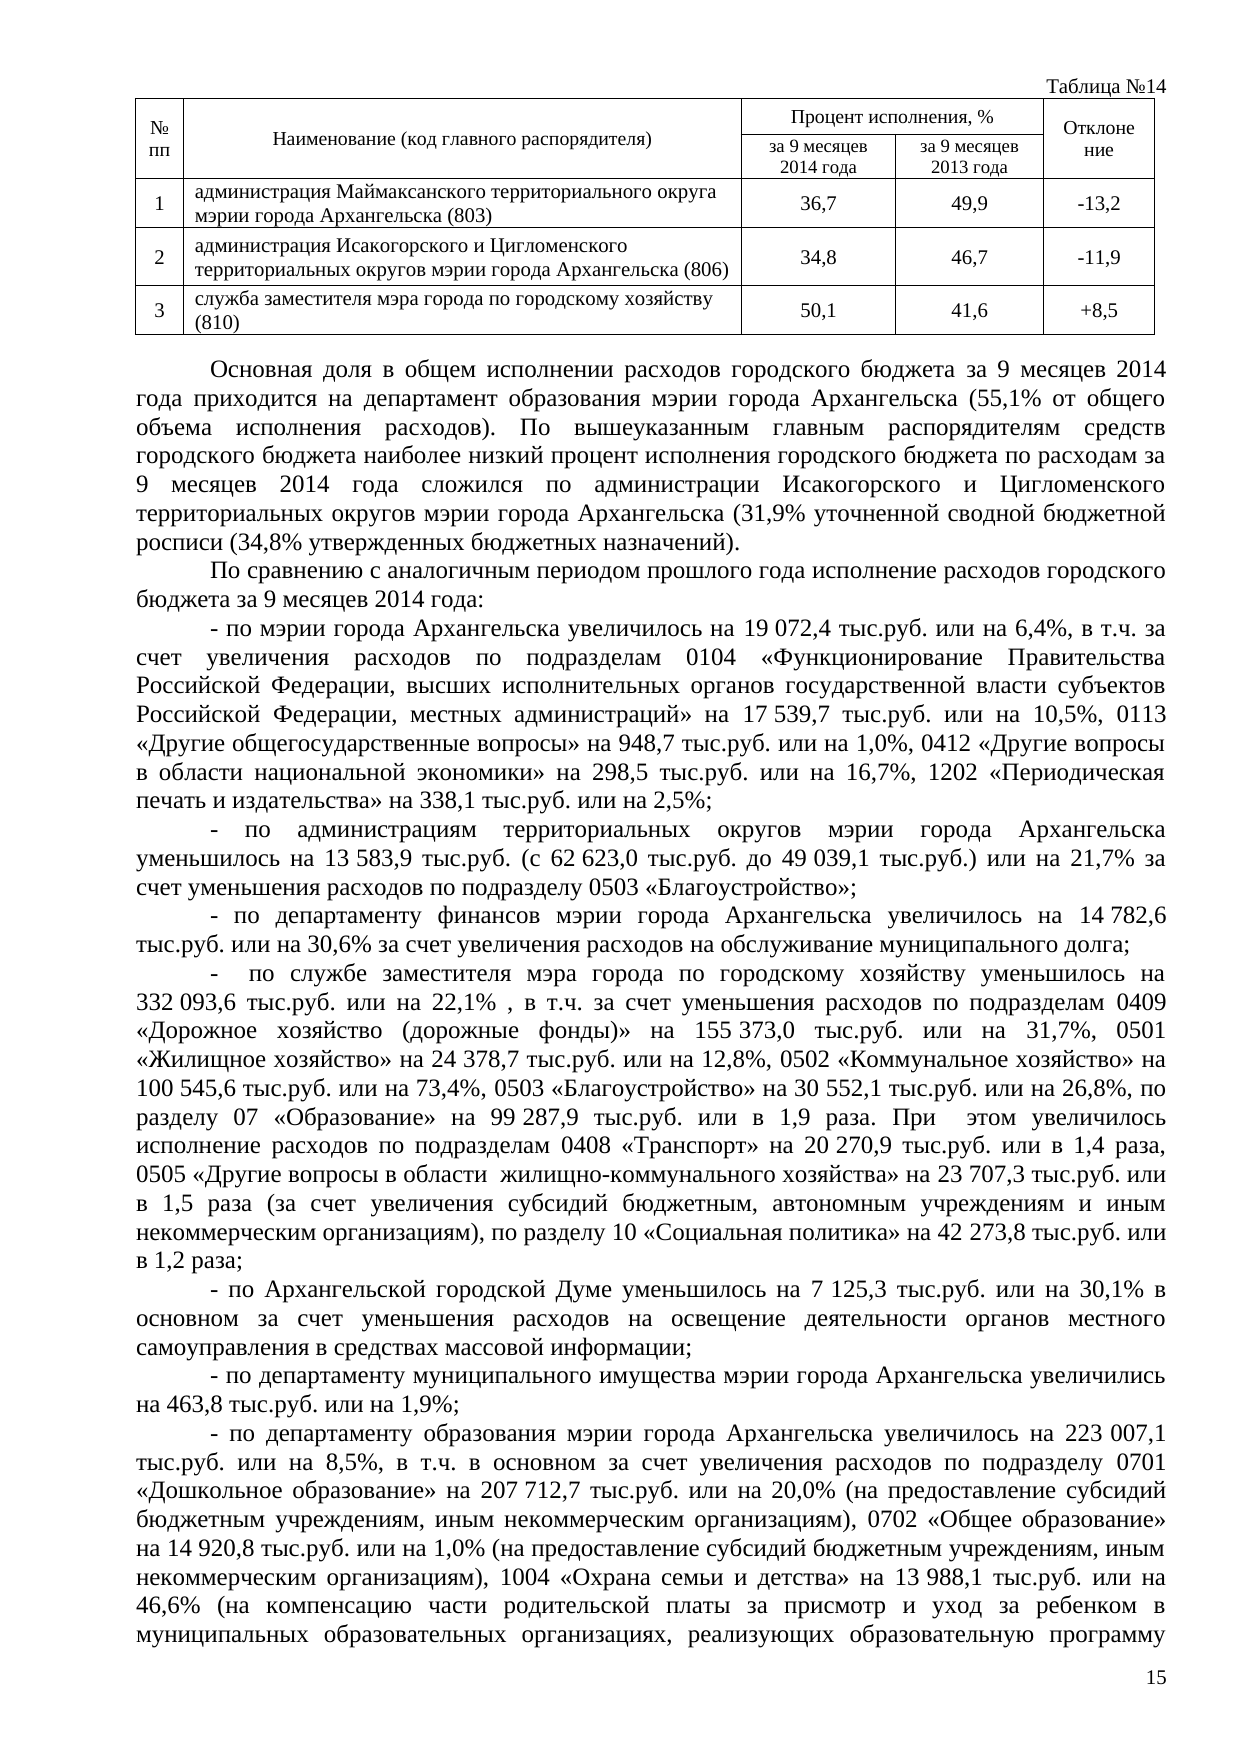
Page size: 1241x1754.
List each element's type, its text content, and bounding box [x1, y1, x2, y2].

table_cell -13,2 [1044, 179, 1154, 227]
table_cell 36,7 [742, 179, 895, 227]
text - по службе заместителя мэра города по городскому хозяйству уменьшилось на 332 093,6 тыс.руб. или на 22,1% , в т.ч. за счет уменьшения расходов по подразделам 0409 «Дорожное хозяйство (дорожные фонды)» на 155 373,0 тыс.руб. или на 31,7%, 0501 «Жилищное хозяйство» на 24 378,7 тыс.руб. или на 12,8%, 0502 «Коммунальное хозяйство» на 100 545,6 тыс.руб. или на 73,4%, 0503 «Благоустройство» на 30 552,1 тыс.руб. или на 26,8%, по разделу 07 «Образование» на 99 287,9 тыс.руб. или в 1,9 раза. При этом увеличилось исполнение расходов по подразделам 0408 «Транспорт» на 20 270,9 тыс.руб. или в 1,4 раза, 0505 «Другие вопросы в области жилищно-коммунального хозяйства» на 23 707,3 тыс.руб. или в 1,5 раза (за счет увеличения субсидий бюджетным, автономным учреждениям и иным некоммерческим организациям), по разделу 10 «Социальная политика» на 42 273,8 тыс.руб. или в 1,2 раза; [136, 958, 1166, 1274]
text - по администрациям территориальных округов мэрии города Архангельска уменьшилось на 13 583,9 тыс.руб. (с 62 623,0 тыс.руб. до 49 039,1 тыс.руб.) или на 21,7% за счет уменьшения расходов по подразделу 0503 «Благоустройство»; [136, 814, 1166, 901]
table_cell 50,1 [742, 286, 895, 334]
table_header Наименование (код главного распорядителя) [184, 99, 741, 178]
table_cell +8,5 [1044, 286, 1154, 334]
text Основная доля в общем исполнении расходов городского бюджета за 9 месяцев 2014 года приходится на департамент образования мэрии города Архангельска (55,1% от общего объема исполнения расходов). По вышеуказанным главным распорядителям средств городского бюджета наиболее низкий процент исполнения городского бюджета по расходам за 9 месяцев 2014 года сложился по администрации Исакогорского и Цигломенского территориальных округов мэрии города Архангельска (31,9% уточненной сводной бюджетной росписи (34,8% утвержденных бюджетных назначений). [136, 354, 1166, 556]
text - по Архангельской городской Думе уменьшилось на 7 125,3 тыс.руб. или на 30,1% в основном за счет уменьшения расходов на освещение деятельности органов местного самоуправления в средствах массовой информации; [136, 1274, 1166, 1361]
table_cell за 9 месяцев 2014 года [742, 135, 895, 178]
text По сравнению с аналогичным периодом прошлого года исполнение расходов городского бюджета за 9 месяцев 2014 года: [136, 556, 1166, 613]
table_cell 34,8 [742, 228, 895, 285]
table_cell администрация Исакогорского и Цигломенского территориальных округов мэрии города Архангельска (806) [184, 228, 741, 285]
table_cell за 9 месяцев 2013 года [896, 135, 1043, 178]
table_cell 2 [136, 228, 183, 285]
text - по мэрии города Архангельска увеличилось на 19 072,4 тыс.руб. или на 6,4%, в т.ч. за счет увеличения расходов по подразделам 0104 «Функционирование Правительства Российской Федерации, высших исполнительных органов государственной власти субъектов Российской Федерации, местных администраций» на 17 539,7 тыс.руб. или на 10,5%, 0113 «Другие общегосударственные вопросы» на 948,7 тыс.руб. или на 1,0%, 0412 «Другие вопросы в области национальной экономики» на 298,5 тыс.руб. или на 16,7%, 1202 «Периодическая печать и издательства» на 338,1 тыс.руб. или на 2,5%; [136, 613, 1166, 814]
table_header Процент исполнения, % [742, 99, 1043, 134]
table_cell 1 [136, 179, 183, 227]
text Таблица №14 [136, 74, 1166, 98]
table_cell администрация Маймаксанского территориального округа мэрии города Архангельска (803) [184, 179, 741, 227]
text - по департаменту муниципального имущества мэрии города Архангельска увеличились на 463,8 тыс.руб. или на 1,9%; [136, 1361, 1166, 1418]
table_cell 49,9 [896, 179, 1043, 227]
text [136, 1418, 1166, 1648]
table_cell служба заместителя мэра города по городскому хозяйству (810) [184, 286, 741, 334]
table_header Отклоне ние [1044, 99, 1154, 178]
table_cell 46,7 [896, 228, 1043, 285]
table_cell 3 [136, 286, 183, 334]
table_cell 41,6 [896, 286, 1043, 334]
table_header № пп [136, 99, 183, 178]
table_cell -11,9 [1044, 228, 1154, 285]
text - по департаменту финансов мэрии города Архангельска увеличилось на 14 782,6 тыс.руб. или на 30,6% за счет увеличения расходов на обслуживание муниципального долга; [136, 901, 1166, 958]
